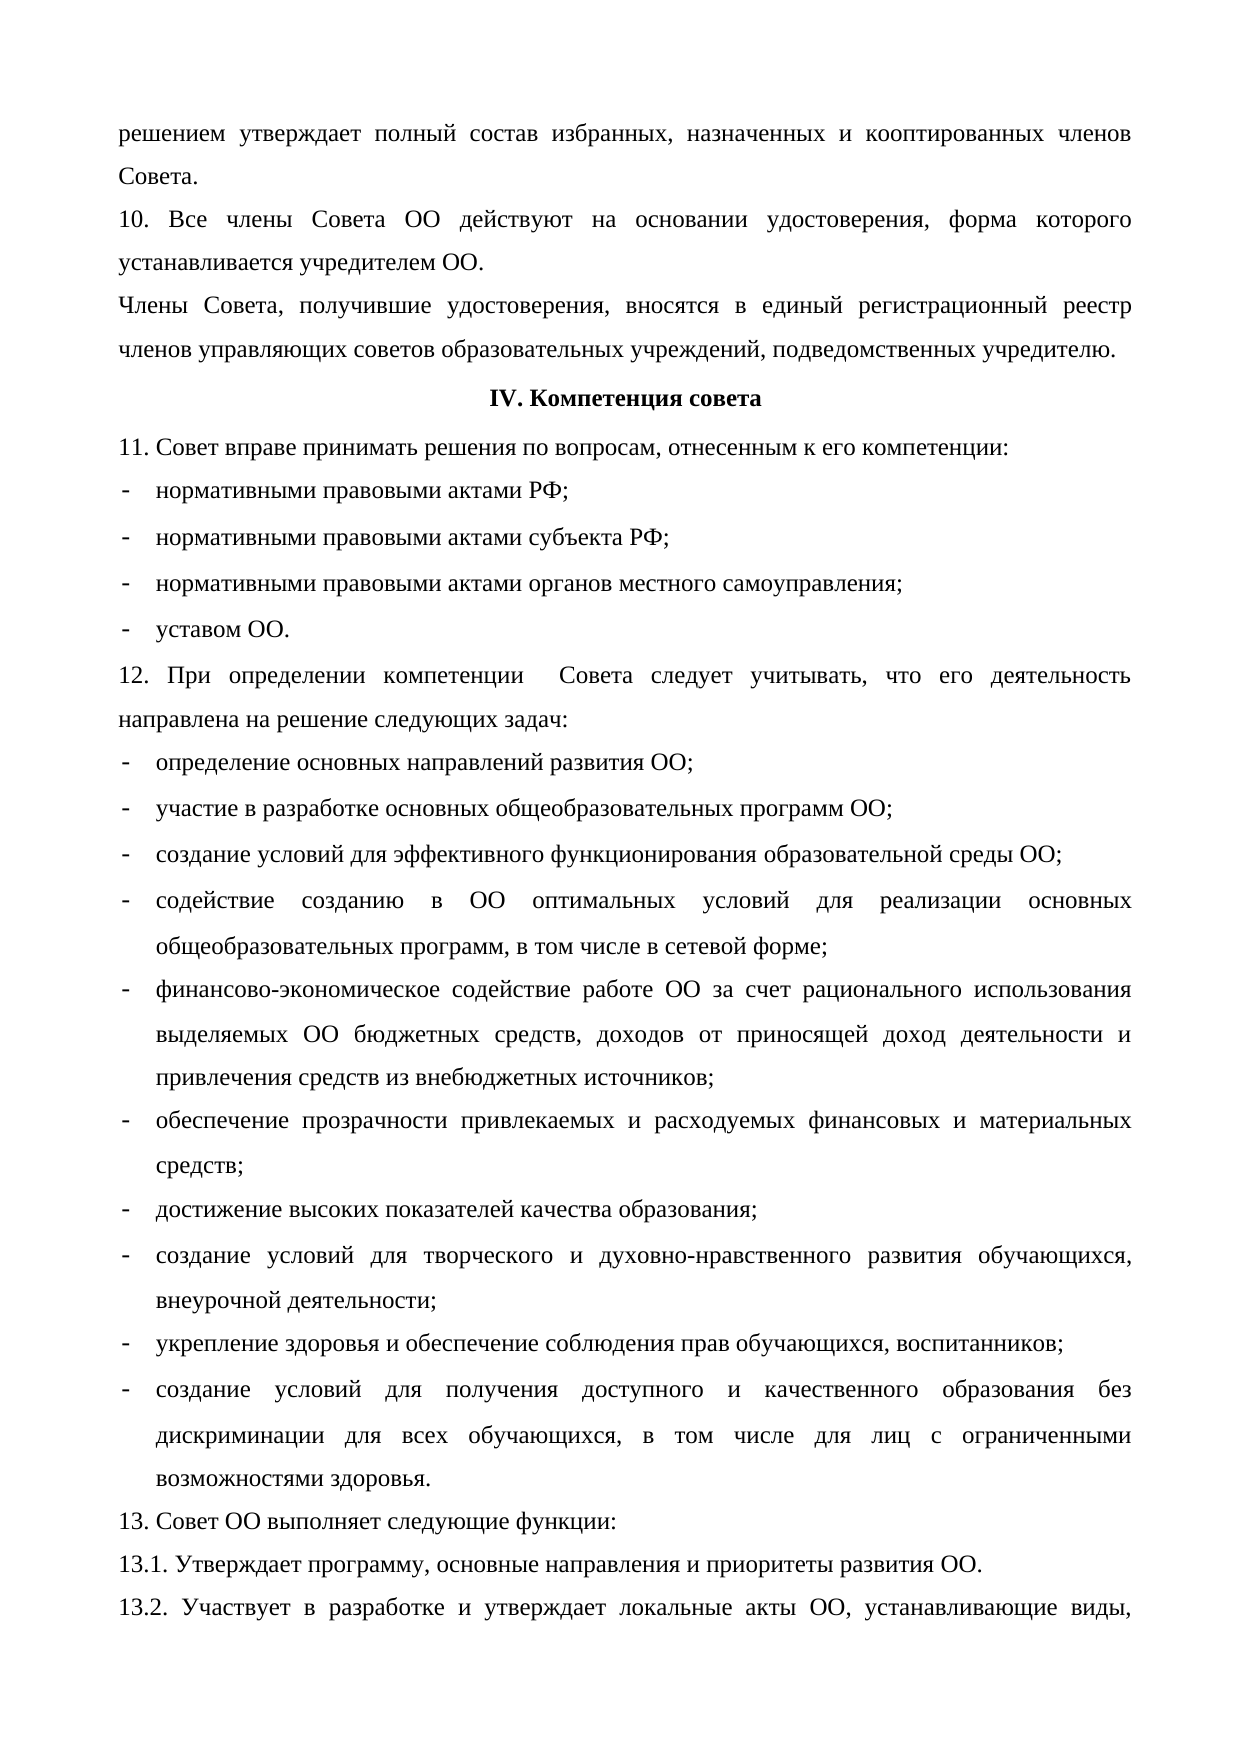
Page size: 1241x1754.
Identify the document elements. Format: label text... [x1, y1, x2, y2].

text 13. Совет ОО выполняет следующие функции: [118, 1506, 1133, 1535]
text 10. Все члены Совета ОО действуют на основании удостоверения, форма которого устанавливается учредителем ОО. [118, 204, 1133, 276]
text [118, 118, 1133, 190]
list укрепление здоровья и обеспечение соблюдения прав обучающихся, воспитанников; [118, 1328, 1133, 1359]
list содействие созданию в ОО оптимальных условий для реализации основных общеобразовательных программ, в том числе в сетевой форме; [118, 886, 1133, 959]
text Члены Совета, получившие удостоверения, вносятся в единый регистрационный реестр членов управляющих советов образовательных учреждений, подведомственных учредителю. [118, 291, 1133, 362]
list обеспечение прозрачности привлекаемых и расходуемых финансовых и материальных средств; [118, 1105, 1133, 1179]
text 13.1. Утверждает программу, основные направления и приоритеты развития ОО. [118, 1549, 1133, 1578]
list нормативными правовыми актами органов местного самоуправления; [118, 568, 1152, 599]
list создание условий для творческого и духовно-нравственного развития обучающихся, внеурочной деятельности; [118, 1240, 1133, 1314]
list достижение высоких показателей качества образования; [118, 1194, 1133, 1224]
list нормативными правовыми актами субъекта РФ; [118, 522, 1152, 553]
list уставом ОО. [118, 614, 1152, 645]
list создание условий для получения доступного и качественного образования без дискриминации для всех обучающихся, в том числе для лиц с ограниченными возможностями здоровья. [118, 1374, 1133, 1492]
text 11. Совет вправе принимать решения по вопросам, отнесенным к его компетенции: [118, 432, 1133, 461]
list создание условий для эффективного функционирования образовательной среды ОО; [118, 839, 1133, 870]
list определение основных направлений развития ОО; [118, 747, 1133, 778]
list нормативными правовыми актами РФ; [118, 476, 1152, 506]
list финансово-экономическое содействие работе ОО за счет рационального использования выделяемых ОО бюджетных средств, доходов от приносящей доход деятельности и привлечения средств из внебюджетных источников; [118, 974, 1133, 1091]
text 12. При определении компетенции Совета следует учитывать, что его деятельность направлена на решение следующих задач: [118, 661, 1133, 732]
text IV. Компетенция совета [118, 383, 1133, 412]
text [118, 1592, 1133, 1621]
list участие в разработке основных общеобразовательных программ ОО; [118, 793, 1133, 824]
